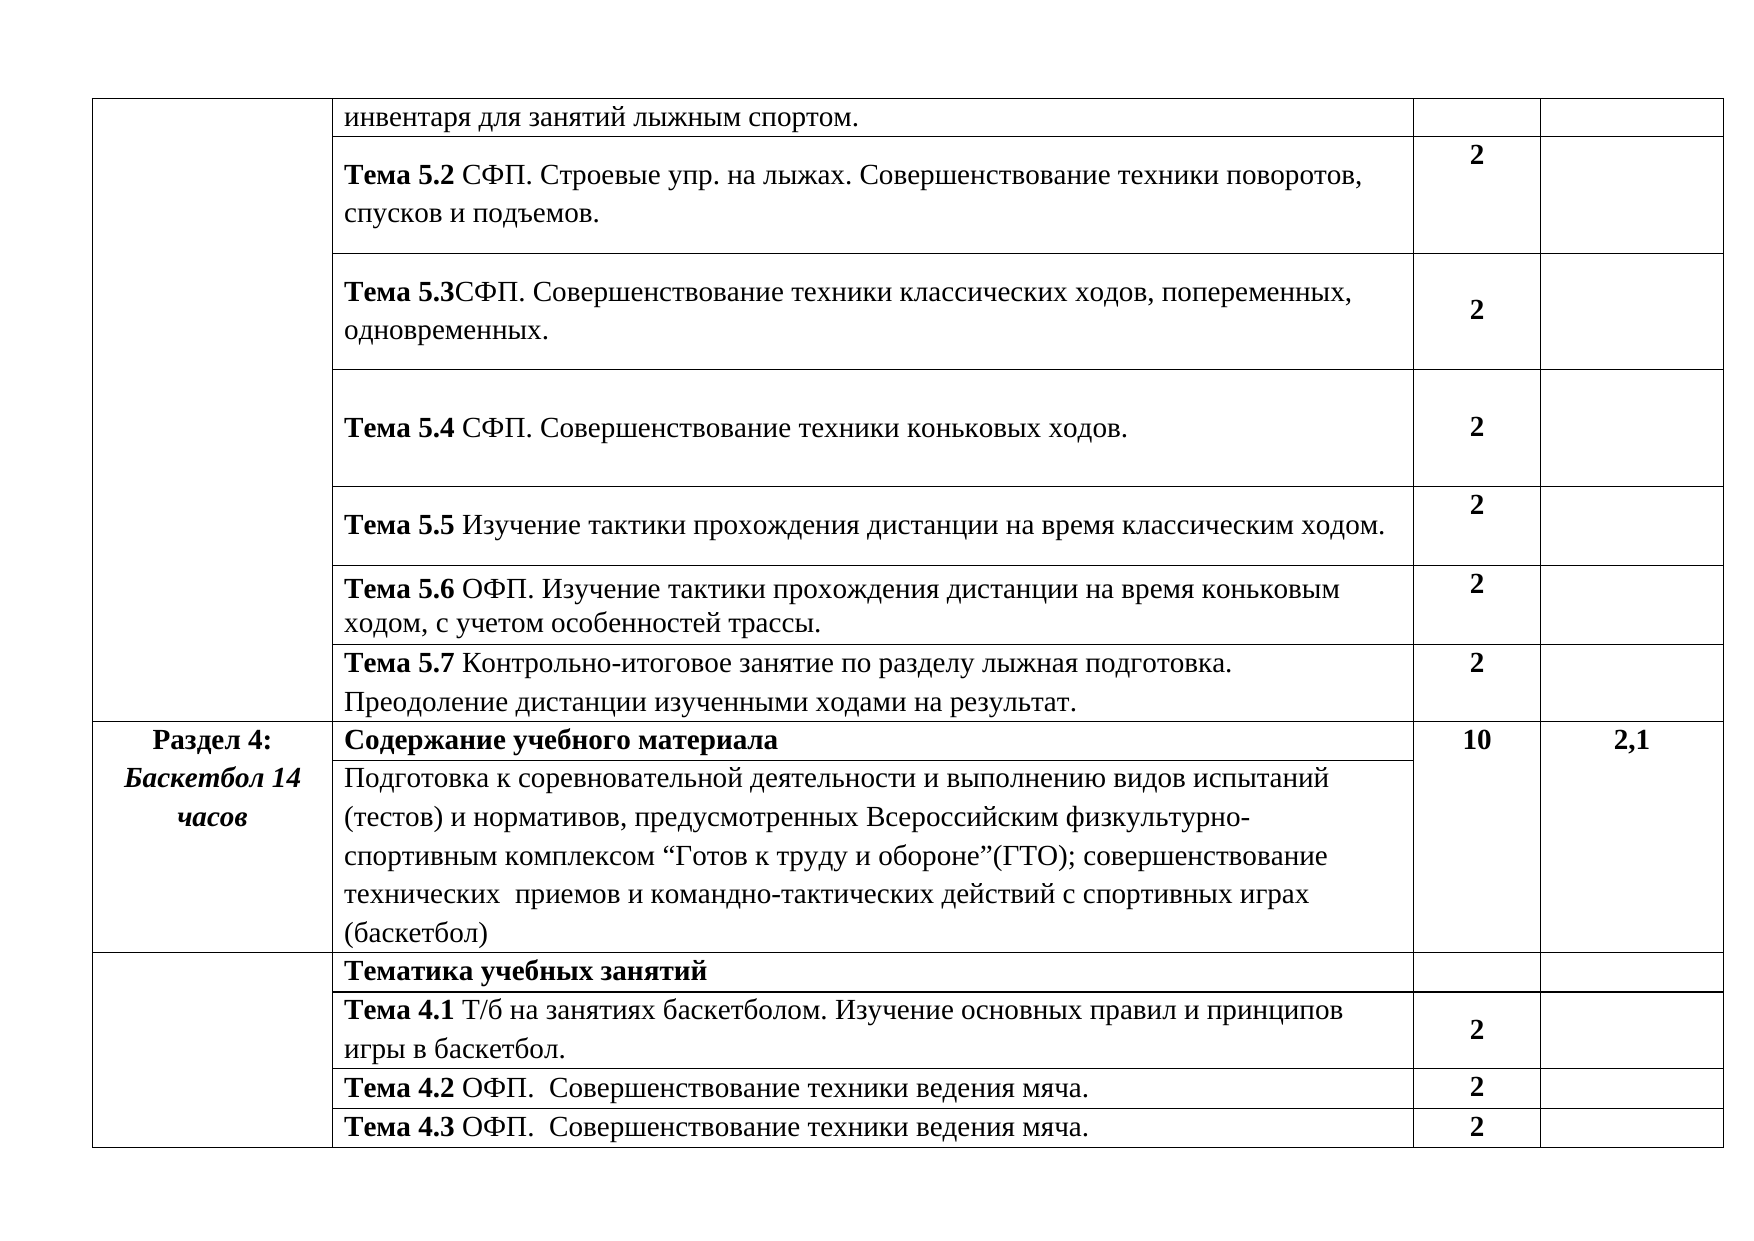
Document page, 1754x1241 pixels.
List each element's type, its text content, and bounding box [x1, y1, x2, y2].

table_cell 2 [1414, 99, 1540, 136]
table_cell Тема 5.5 Изучение тактики прохождения дистанции на время классическим ходом. [333, 487, 1413, 565]
table_cell 10 [1414, 722, 1540, 952]
table_cell 2 [1414, 993, 1540, 1068]
table_cell Тема 5.3СФП. Совершенствование техники классических ходов, попеременных, одновременных. [333, 254, 1413, 369]
table_cell [1541, 99, 1723, 136]
table_cell [1541, 137, 1723, 253]
table_cell 2 [1414, 645, 1540, 721]
table_cell Тема 5.7 Контрольно-итоговое занятие по разделу лыжная подготовка. Преодоление дистанции изученными ходами на результат. [333, 645, 1413, 721]
table_cell Подготовка к соревновательной деятельности и выполнению видов испытаний (тестов) и нормативов, предусмотренных Всероссийским физкультурно-спортивным комплексом “Готов к труду и обороне”(ГТО); совершенствование технических приемов и командно-тактических действий с спортивных играх (баскетбол) [333, 761, 1413, 952]
table_cell [93, 953, 332, 1147]
table_cell [1541, 566, 1723, 644]
table_cell [1541, 953, 1723, 991]
table_cell Раздел 4: Баскетбол 14 часов [93, 722, 332, 952]
table_cell 2,1 [1541, 722, 1723, 952]
table_cell Тема 5.4 СФП. Совершенствование техники коньковых ходов. [333, 370, 1413, 486]
table_cell Содержание учебного материала [333, 722, 1413, 759]
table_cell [333, 99, 1413, 136]
table_cell Тема 4.3 ОФП. Совершенствование техники ведения мяча. [333, 1109, 1413, 1147]
table_cell Тема 5.6 ОФП. Изучение тактики прохождения дистанции на время коньковым ходом, с учетом особенностей трассы. [333, 566, 1413, 644]
table_cell Тема 5.2 СФП. Строевые упр. на лыжах. Совершенствование техники поворотов, спусков и подъемов. [333, 137, 1413, 253]
table_cell [1414, 953, 1540, 991]
table_cell [1541, 645, 1723, 721]
table_cell [1541, 254, 1723, 369]
table_cell 2 [1414, 487, 1540, 565]
table_cell [1541, 370, 1723, 486]
table_cell [1541, 993, 1723, 1068]
table_cell 2 [1414, 1069, 1540, 1108]
table_cell 2 [1414, 370, 1540, 486]
table_cell Тема 4.1 Т/б на занятиях баскетболом. Изучение основных правил и принципов игры в баскетбол. [333, 993, 1413, 1068]
table_cell 2 [1414, 1109, 1540, 1147]
table_cell Тематика учебных занятий [333, 953, 1413, 991]
table_cell [1541, 487, 1723, 565]
table_cell 2 [1414, 137, 1540, 253]
table_cell [1541, 1069, 1723, 1108]
table_cell [1541, 1109, 1723, 1147]
table_cell 2 [1414, 254, 1540, 369]
table_cell Тема 4.2 ОФП. Совершенствование техники ведения мяча. [333, 1069, 1413, 1108]
table_cell 2 [1414, 566, 1540, 644]
